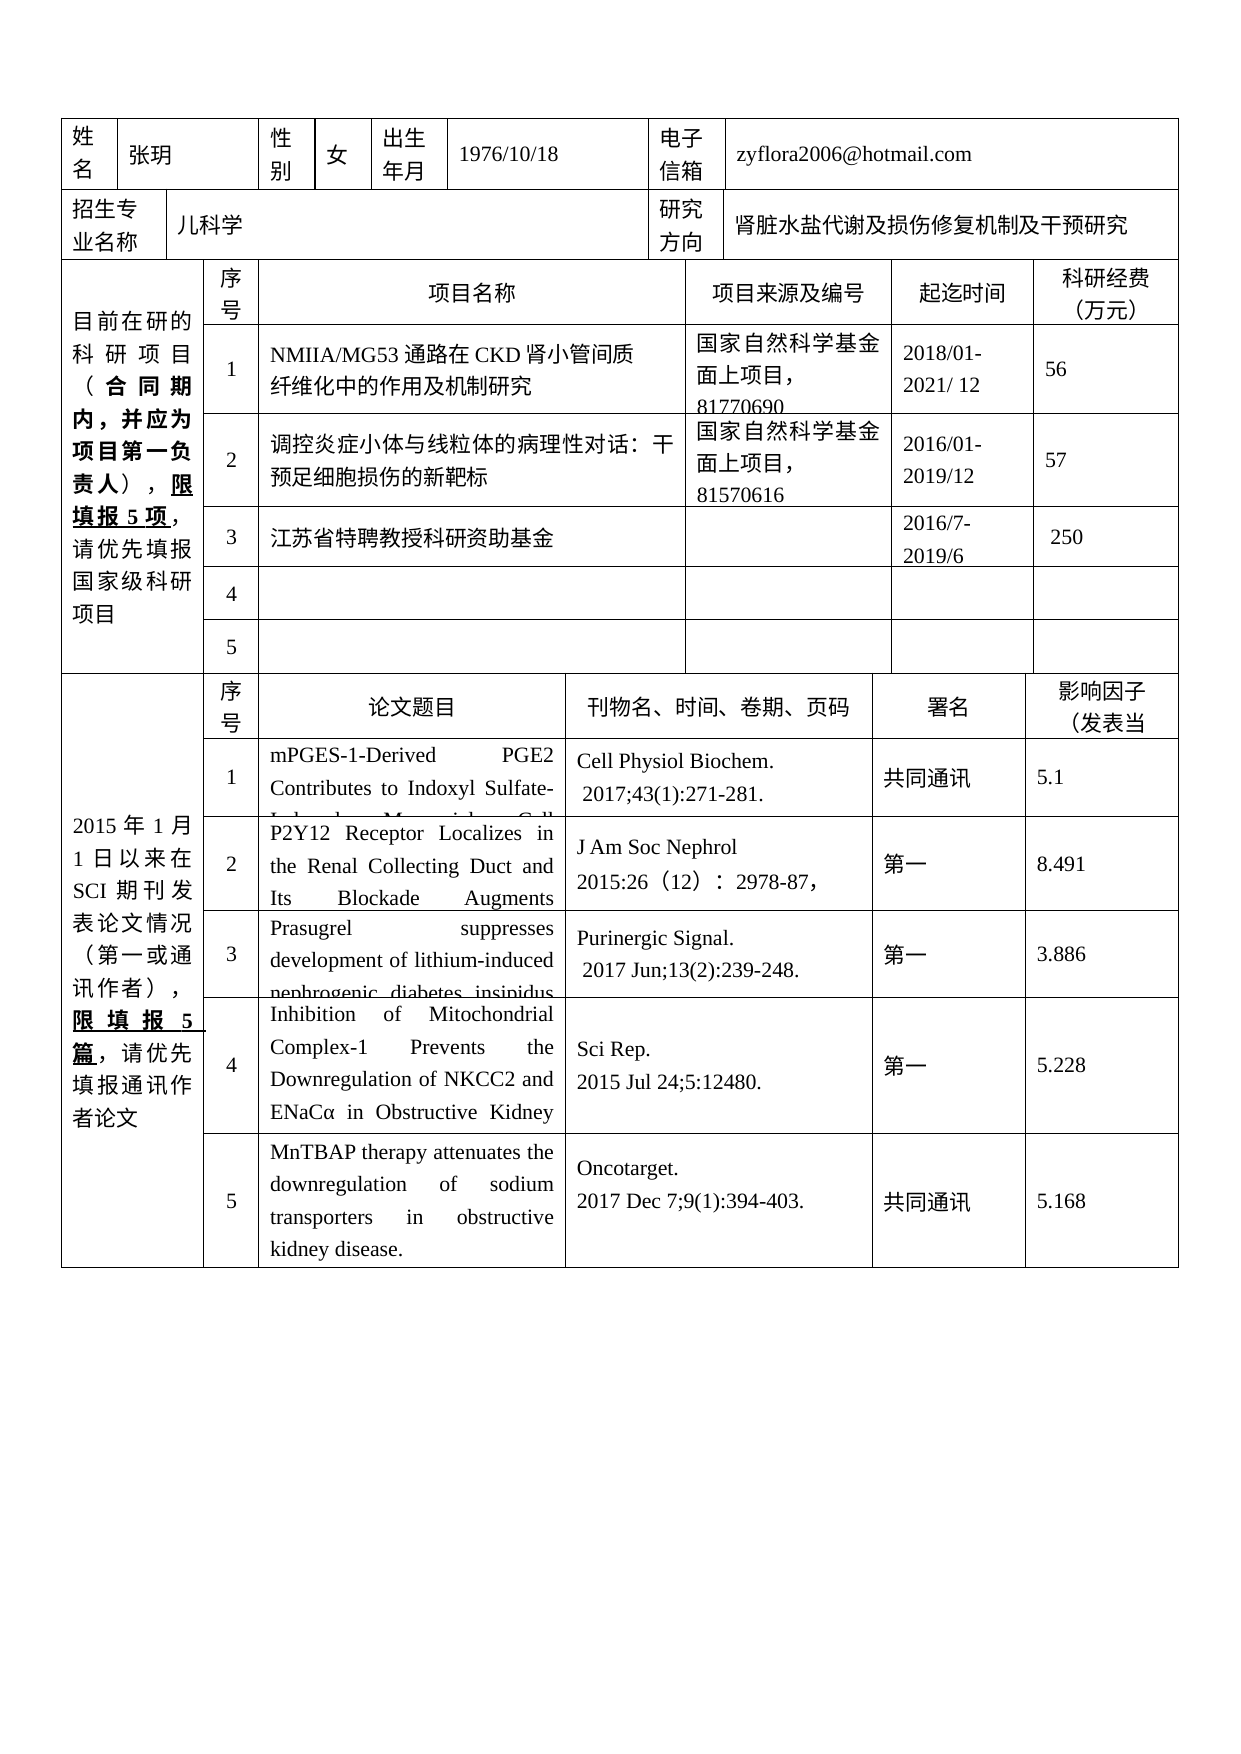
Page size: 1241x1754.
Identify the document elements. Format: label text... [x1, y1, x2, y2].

table_cell 57 [1034, 414, 1178, 506]
table_cell [1034, 567, 1178, 619]
table_cell 4 [204, 567, 258, 619]
table_cell 1 [204, 325, 258, 412]
table_header 姓名 [62, 119, 117, 188]
table_cell [686, 567, 891, 619]
table_cell 5.1 [1026, 739, 1178, 816]
table_cell 肾脏水盐代谢及损伤修复机制及干预研究 [724, 190, 1178, 259]
table_cell 共同通讯 [873, 739, 1025, 816]
table_cell Sci Rep. 2015 Jul 24;5:12480. [566, 998, 872, 1132]
table_cell [259, 620, 685, 672]
table_cell 序号 [204, 674, 258, 737]
table_header 出生 年月 [372, 119, 447, 188]
table_cell Inhibition of Mitochondrial Complex-1 Prevents the Downregulation of NKCC2 and ENaCα in Obstructive Kidney Disease. [259, 998, 565, 1132]
table_cell [686, 620, 891, 672]
table_cell 5 [204, 620, 258, 672]
table_cell 1 [204, 739, 258, 816]
table_cell P2Y12 Receptor Localizes in the Renal Collecting Duct and Its Blockade Augments Arginine Vasopressin Action and Alleviates Nephrogenic Diabetes Insipidus. [259, 817, 565, 910]
table_cell 56 [1034, 325, 1178, 412]
table_cell 第一 [873, 911, 1025, 997]
table_cell 起迄时间 [892, 260, 1033, 324]
table_header 1976/10/18 [448, 119, 648, 188]
table_header 性别 [259, 119, 314, 188]
table_cell 5.168 [1026, 1134, 1178, 1267]
table_cell 2016/7-2019/6 [892, 507, 1033, 566]
table_cell 影响因子 （发表当年） [1026, 674, 1178, 737]
table_cell 2015年1月1日以来在SCI期刊发表论文情况（第一或通讯作者），限填报5篇，请优先填报通讯作者论文 [62, 674, 203, 1267]
table_cell 项目来源及编号 [686, 260, 891, 324]
table_cell mPGES-1-Derived PGE2 Contributes to Indoxyl Sulfate-Induced Mesangial Cell Proliferation. [259, 739, 565, 816]
table_cell 国家自然科学基金面上项目， 81770690 [686, 325, 891, 412]
table_cell 国家自然科学基金面上项目， 81570616 [686, 414, 891, 506]
table_cell Oncotarget. 2017 Dec 7;9(1):394-403. [566, 1134, 872, 1267]
table_cell 儿科学 [167, 190, 648, 259]
table_header 女 [316, 119, 371, 188]
table_cell 5 [204, 1134, 258, 1267]
table_cell 2016/01-2019/12 [892, 414, 1033, 506]
table_cell NMIIA/MG53 通路在 CKD肾小管间质 纤维化中的作用及机制研究 [259, 325, 685, 412]
table_header 张玥 [118, 119, 258, 188]
table_cell [686, 507, 891, 566]
table_cell Cell Physiol Biochem. 2017;43(1):271-281. [566, 739, 872, 816]
table_cell [892, 620, 1033, 672]
table_cell 论文题目 [259, 674, 565, 737]
table_cell MnTBAP therapy attenuates the downregulation of sodium transporters in obstructive kidney disease. [259, 1134, 565, 1267]
table_cell 共同通讯 [873, 1134, 1025, 1267]
table_cell 3 [204, 911, 258, 997]
table_cell 3 [204, 507, 258, 566]
table_cell 目前在研的科研项目（合同期内，并应为项目第一负责人），限填报5项，请优先填报国家级科研项目 [62, 260, 203, 672]
table_cell 刊物名、时间、卷期、页码 [566, 674, 872, 737]
table_cell 调控炎症小体与线粒体的病理性对话：干预足细胞损伤的新靶标 [259, 414, 685, 506]
table_cell Purinergic Signal. 2017 Jun;13(2):239-248. [566, 911, 872, 997]
table_cell [892, 567, 1033, 619]
table_cell J Am Soc Nephrol 2015:26（12）：2978-87， [566, 817, 872, 910]
table_cell Prasugrel suppresses development of lithium-induced nephrogenic diabetes insipidus in mice. [259, 911, 565, 997]
table_cell 科研经费 （万元） [1034, 260, 1178, 324]
table_cell 3.886 [1026, 911, 1178, 997]
table_cell [259, 567, 685, 619]
table_header zyflora2006@hotmail.com [726, 119, 1178, 188]
table_header 电子 信箱 [649, 119, 725, 188]
table_cell 4 [204, 998, 258, 1132]
table_cell 2018/01-2021/ 12 [892, 325, 1033, 412]
table_cell 项目名称 [259, 260, 685, 324]
table_cell 署名 [873, 674, 1025, 737]
table_cell 2 [204, 817, 258, 910]
table_cell 8.491 [1026, 817, 1178, 910]
table_cell 第一 [873, 817, 1025, 910]
table_cell [1034, 620, 1178, 672]
table_cell 2 [204, 414, 258, 506]
table_cell 第一 [873, 998, 1025, 1132]
table_cell 250 [1034, 507, 1178, 566]
table_cell 招生专业名称 [62, 190, 166, 259]
table_cell 序号 [204, 260, 258, 324]
table_cell 5.228 [1026, 998, 1178, 1132]
table_cell 江苏省特聘教授科研资助基金 [259, 507, 685, 566]
table_cell 研究方向 [649, 190, 723, 259]
